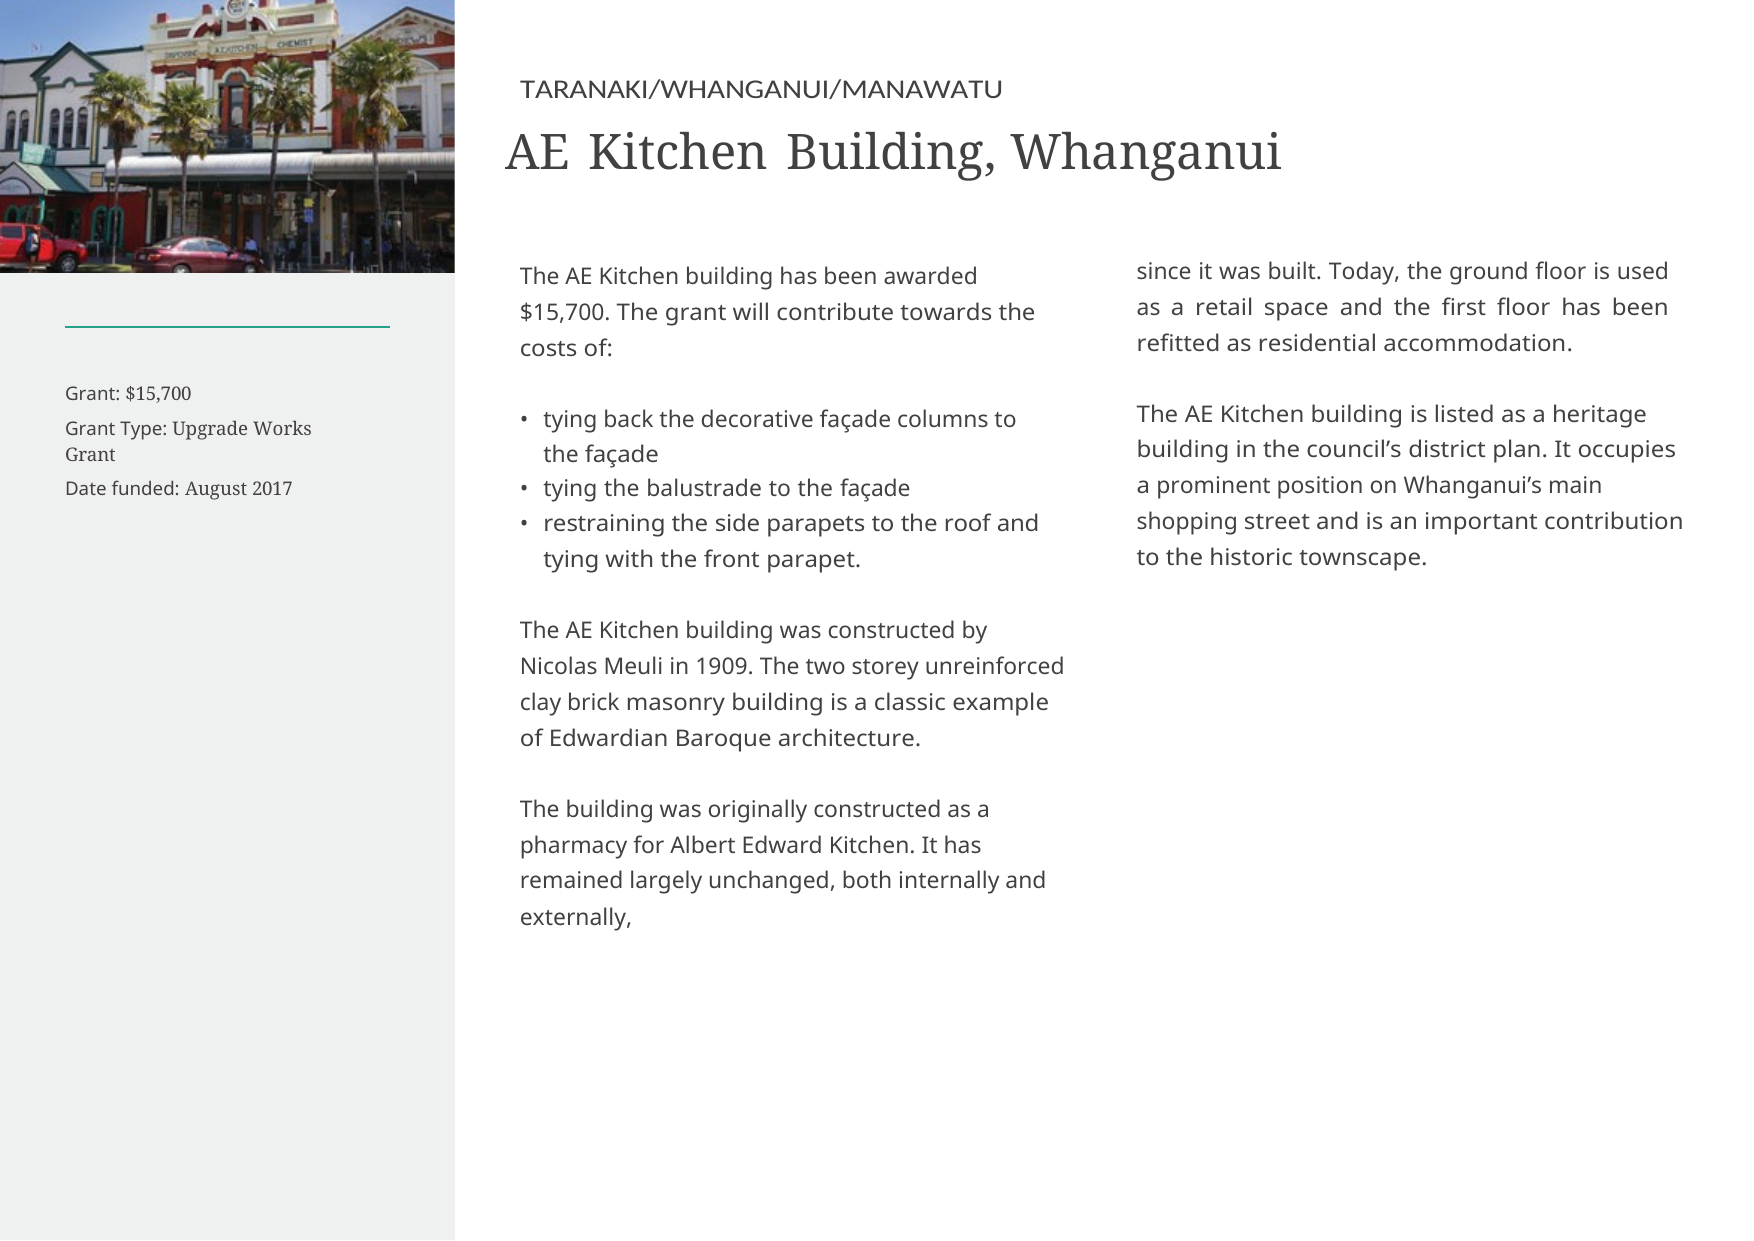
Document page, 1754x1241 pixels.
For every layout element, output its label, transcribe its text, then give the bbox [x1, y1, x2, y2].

text The building was originally constructed as a pharmacy for Albert Edward Kitchen. It has remained largely unchanged, both internally and externally, [519, 793, 1071, 932]
subtitle AE Kitchen Building, Whanganui [455, 117, 1627, 184]
list tying back the decorative façade columns to the façade [519, 402, 1035, 470]
text The AE Kitchen building was constructed by Nicolas Meuli in 1909. The two storey unreinforced clay brick masonry building is a classic example of Edwardian Baroque architecture. [519, 614, 1067, 753]
list tying the balustrade to the façade [519, 474, 1075, 503]
text Grant Type: Upgrade Works Grant [65, 415, 354, 466]
text The AE Kitchen building has been awarded $15,700. The grant will contribute towards the costs of: [519, 259, 1071, 363]
list restraining the side parapets to the roof and tying with the front parapet. [519, 507, 1058, 574]
text Date funded: August 2017 [65, 476, 354, 501]
picture [0, 0, 455, 273]
text since it was built. Today, the ground floor is used as a retail space and the first floor has been refitted as residential accommodation. [1136, 255, 1669, 358]
text Grant: $15,700 [65, 381, 354, 406]
text The AE Kitchen building is listed as a heritage building in the council’s district plan. It occupies a prominent position on Whanganui’s main shopping street and is an important contribution to the historic townscape. [1136, 397, 1684, 572]
